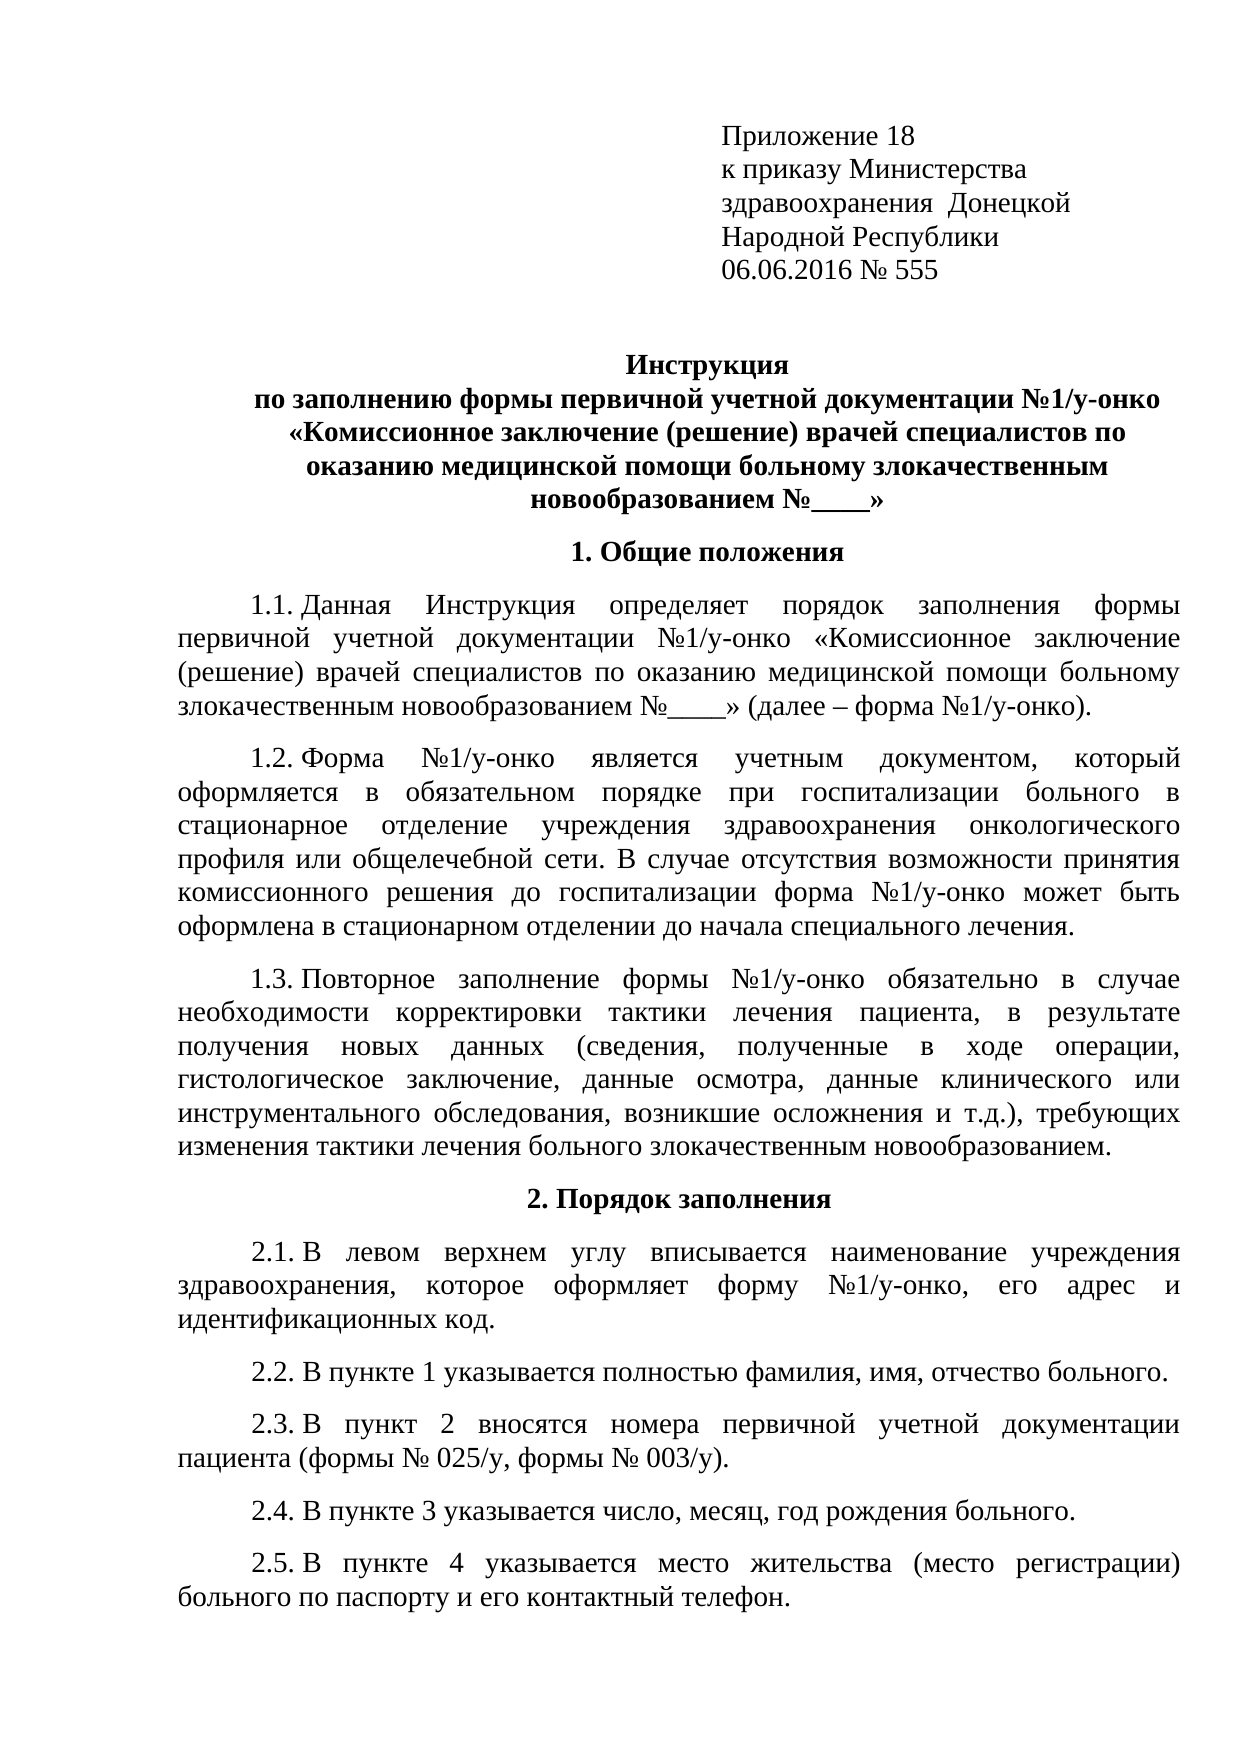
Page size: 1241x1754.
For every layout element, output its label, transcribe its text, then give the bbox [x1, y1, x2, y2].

list 2.5. В пункте 4 указывается место жительства (место регистрации) больного по паспорту и его контактный телефон. [177, 1545, 1181, 1612]
list 1. Общие положения [233, 534, 1181, 568]
list 2.2. В пункте 1 указывается полностью фамилия, имя, отчество больного. [177, 1354, 1181, 1387]
list 2.3. В пункт 2 вносятся номера первичной учетной документации пациента (формы № 025/у, формы № 003/у). [177, 1406, 1181, 1473]
text Инструкция [233, 347, 1181, 381]
text 06.06.2016 № 555 [721, 252, 1181, 286]
list 1.2. Форма №1/у-онко является учетным документом, который оформляется в обязательном порядке при госпитализации больного в стационарное отделение учреждения здравоохранения онкологического профиля или общелечебной сети. В случае отсутствия возможности принятия комиссионного решения до госпитализации форма №1/у-онко может быть оформлена в стационарном отделении до начала специального лечения. [177, 740, 1181, 942]
text здравоохранения Донецкой [721, 185, 1181, 219]
text к приказу Министерства [721, 152, 1181, 185]
text Приложение 18 [721, 118, 1181, 152]
list 2.1. В левом верхнем углу вписывается наименование учреждения здравоохранения, которое оформляет форму №1/у-онко, его адрес и идентификационных код. [177, 1234, 1181, 1334]
list 1.1. Данная Инструкция определяет порядок заполнения формы первичной учетной документации №1/у-онко «Комиссионное заключение (решение) врачей специалистов по оказанию медицинской помощи больному злокачественным новообразованием №____» (далее – форма №1/у-онко). [177, 587, 1181, 721]
list 2.4. В пункте 3 указывается число, месяц, год рождения больного. [177, 1493, 1181, 1526]
list 1.3. Повторное заполнение формы №1/у-онко обязательно в случае необходимости корректировки тактики лечения пациента, в результате получения новых данных (сведения, полученные в ходе операции, гистологическое заключение, данные осмотра, данные клинического или инструментального обследования, возникшие осложнения и т.д.), требующих изменения тактики лечения больного злокачественным новообразованием. [177, 961, 1181, 1162]
text Народной Республики [721, 219, 1181, 252]
text по заполнению формы первичной учетной документации №1/у-онко «Комиссионное заключение (решение) врачей специалистов по оказанию медицинской помощи больному злокачественным новообразованием №____» [233, 381, 1181, 515]
list 2. Порядок заполнения [177, 1181, 1181, 1215]
